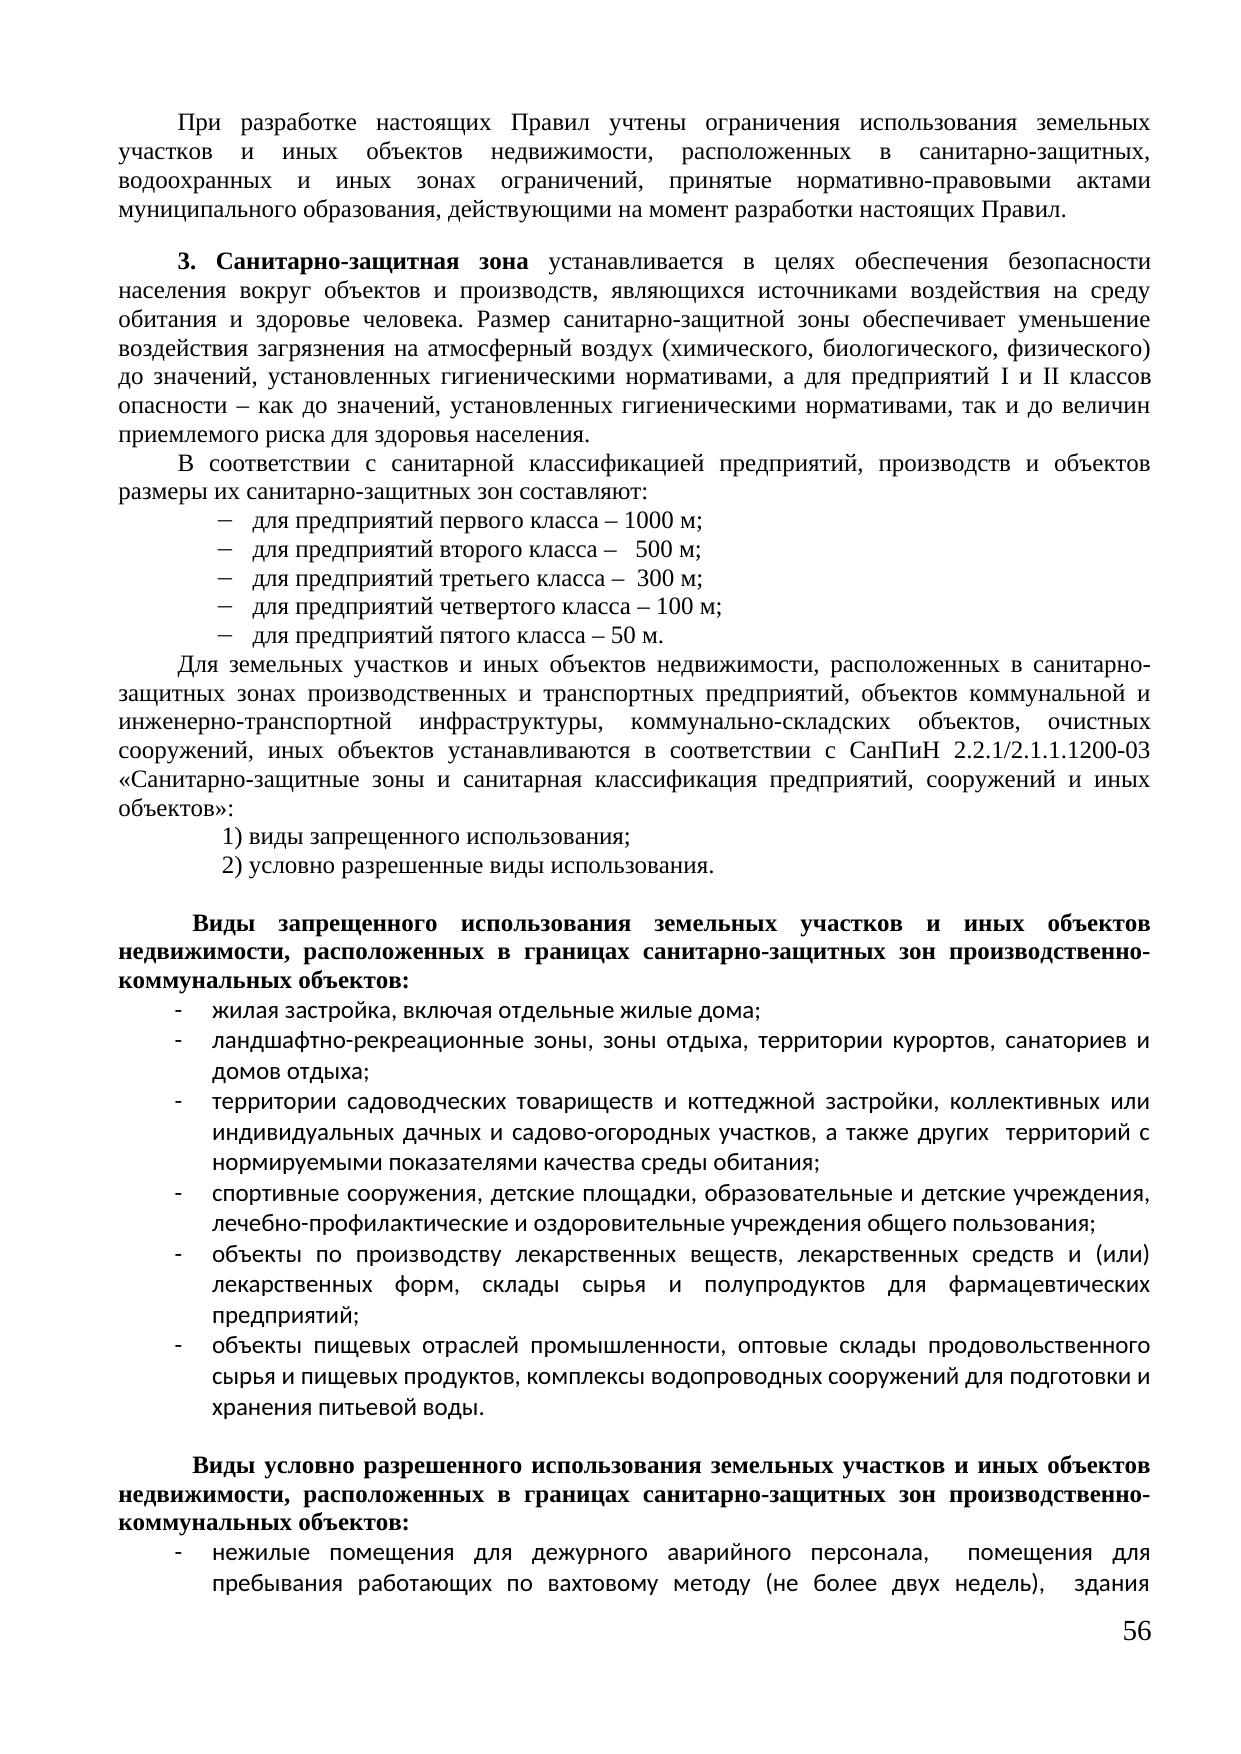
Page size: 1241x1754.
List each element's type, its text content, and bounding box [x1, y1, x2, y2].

list территории садоводческих товариществ и коттеджной застройки, коллективных или индивидуальных дачных и садово-огородных участков, а также других территорий с нормируемыми показателями качества среды обитания; [174, 1086, 1152, 1177]
list ландшафтно-рекреационные зоны, зоны отдыха, территории курортов, санаториев и домов отдыха; [174, 1024, 1152, 1086]
list объекты пищевых отраслей промышленности, оптовые склады продовольственного сырья и пищевых продуктов, комплексы водопроводных сооружений для подготовки и хранения питьевой воды. [174, 1330, 1152, 1421]
text 1) виды запрещенного использования; [222, 821, 1152, 850]
list для предприятий второго класса – 500 м; [215, 534, 1152, 563]
title При разработке настоящих Правил учтены ограничения использования земельных участков и иных объектов недвижимости, расположенных в санитарно-защитных, водоохранных и иных зонах ограничений, принятые нормативно-правовыми актами муниципального образования, действующими на момент разработки настоящих Правил. [118, 107, 1152, 222]
list для предприятий третьего класса – 300 м; [215, 563, 1152, 591]
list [174, 1536, 1152, 1597]
text Для земельных участков и иных объектов недвижимости, расположенных в санитарно-защитных зонах производственных и транспортных предприятий, объектов коммунальной и инженерно-транспортной инфраструктуры, коммунально-складских объектов, очистных сооружений, иных объектов устанавливаются в соответствии с СанПиН 2.2.1/2.1.1.1200-03 «Санитарно-защитные зоны и санитарная классификация предприятий, сооружений и иных объектов»: [118, 649, 1152, 821]
list для предприятий первого класса – 1000 м; [215, 505, 1152, 534]
text Виды условно разрешенного использования земельных участков и иных объектов недвижимости, расположенных в границах санитарно-защитных зон производственно-коммунальных объектов: [118, 1450, 1152, 1536]
list жилая застройка, включая отдельные жилые дома; [174, 994, 1152, 1024]
text В соответствии с санитарной классификацией предприятий, производств и объектов размеры их санитарно-защитных зон составляют: [118, 448, 1152, 505]
text Виды запрещенного использования земельных участков и иных объектов недвижимости, расположенных в границах санитарно-защитных зон производственно-коммунальных объектов: [118, 908, 1152, 994]
list спортивные сооружения, детские площадки, образовательные и детские учреждения, лечебно-профилактические и оздоровительные учреждения общего пользования; [174, 1177, 1152, 1238]
list для предприятий четвертого класса – 100 м; [215, 591, 1152, 620]
list объекты по производству лекарственных веществ, лекарственных средств и (или) лекарственных форм, склады сырья и полупродуктов для фармацевтических предприятий; [174, 1238, 1152, 1330]
text 3. Санитарно-защитная зона устанавливается в целях обеспечения безопасности населения вокруг объектов и производств, являющихся источниками воздействия на среду обитания и здоровье человека. Размер санитарно-защитной зоны обеспечивает уменьшение воздействия загрязнения на атмосферный воздух (химического, биологического, физического) до значений, установленных гигиеническими нормативами, а для предприятий I и II классов опасности – как до значений, установленных гигиеническими нормативами, так и до величин приемлемого риска для здоровья населения. [118, 246, 1152, 448]
text 2) условно разрешенные виды использования. [222, 850, 1152, 879]
list для предприятий пятого класса – 50 м. [215, 620, 1152, 649]
